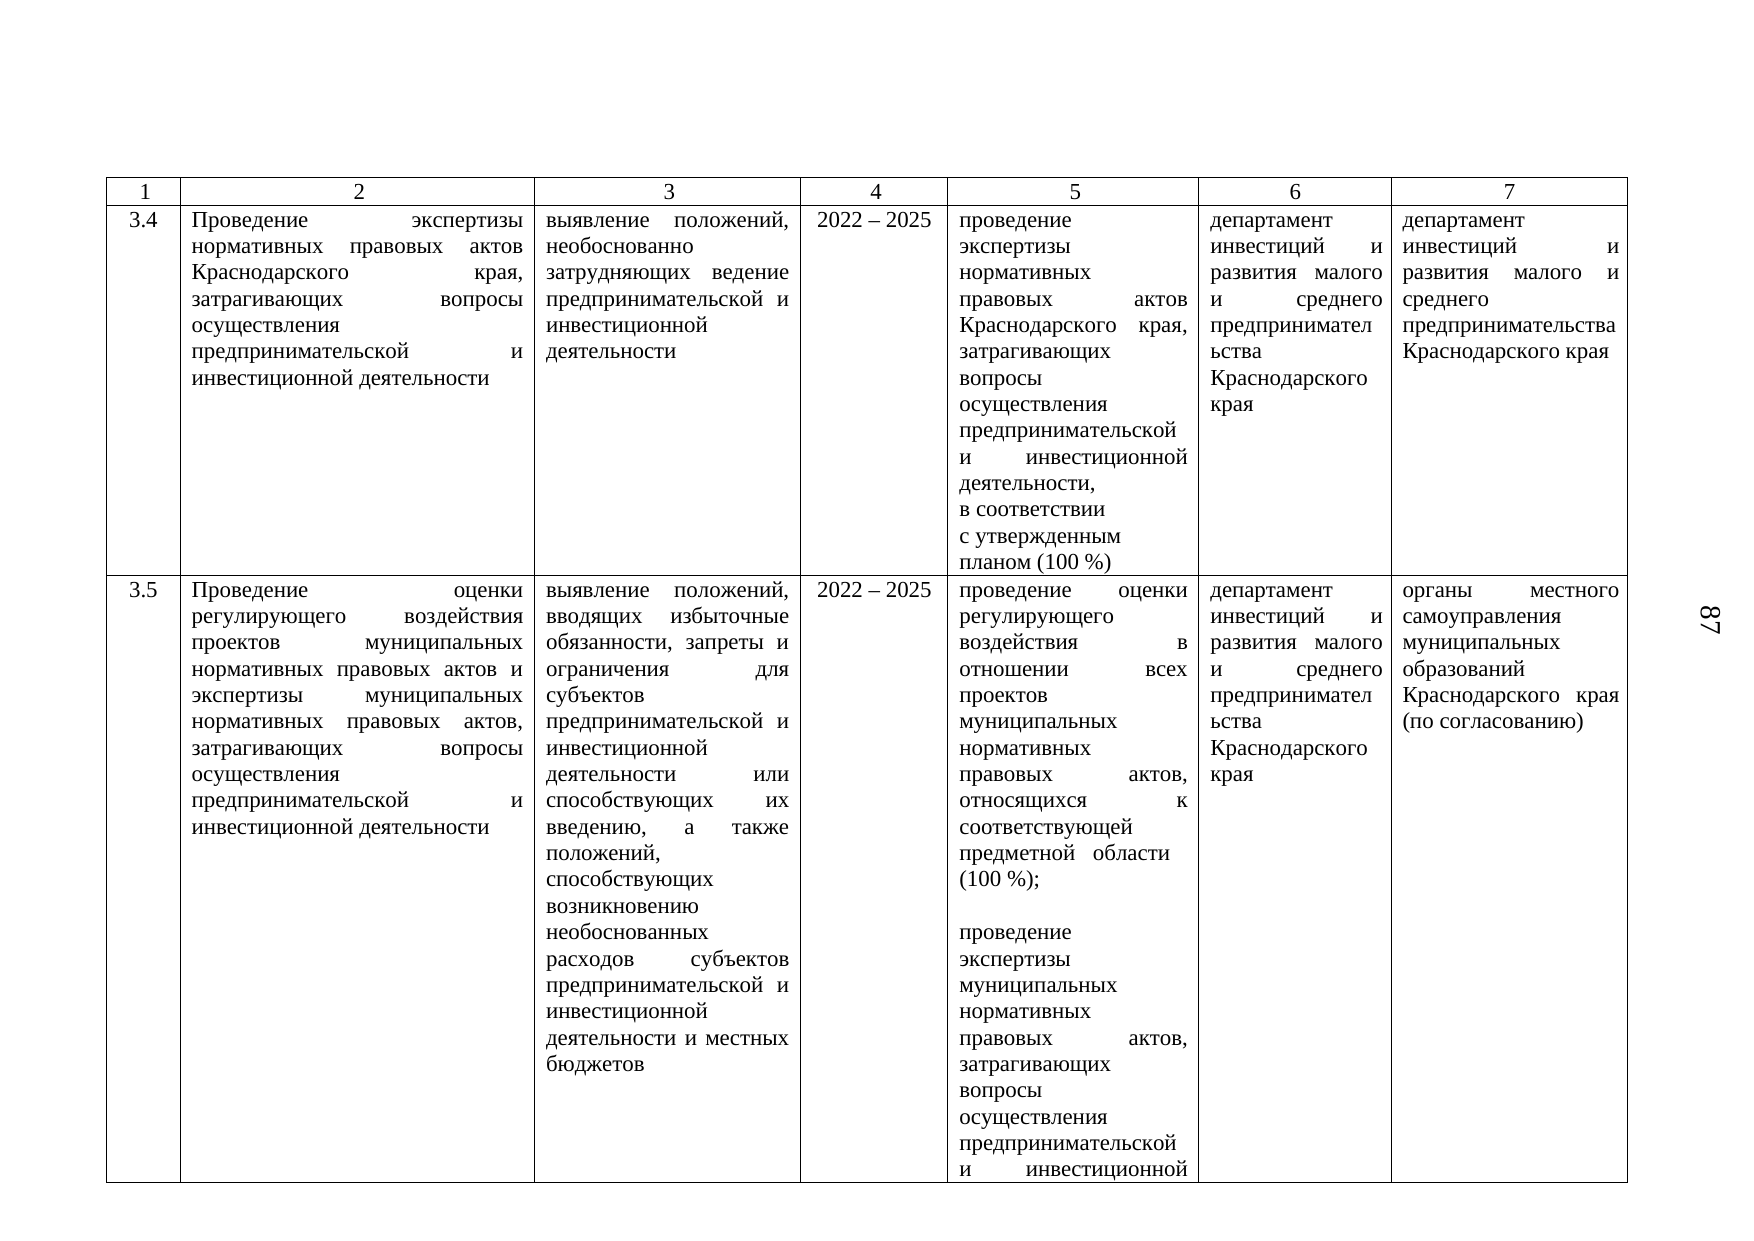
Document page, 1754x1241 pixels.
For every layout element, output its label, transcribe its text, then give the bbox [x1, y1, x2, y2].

table_cell проведение экспертизы нормативных правовых актов Краснодарского края, затрагивающих вопросы осуществления предпринимательской и инвестиционной деятельности, в соответствии с утвержденным планом (100 %) [948, 206, 1198, 574]
table_cell департамент инвестиций и развития малого и среднего предпринимательства Краснодарского края [1392, 206, 1627, 574]
table_header 4 [801, 178, 947, 204]
table_header 2 [181, 178, 534, 204]
table_header 7 [1392, 178, 1627, 204]
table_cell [1199, 206, 1391, 574]
table_cell 3.5 [107, 576, 180, 1182]
table_cell Проведение экспертизы нормативных правовых актов Краснодарского края, затрагивающих вопросы осуществления предпринимательской и инвестиционной деятельности [181, 206, 534, 574]
table_cell выявление положений, необоснованно затрудняющих ведение предпринимательской и инвестиционной деятельности [535, 206, 800, 574]
table_header 1 [107, 178, 180, 204]
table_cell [1392, 576, 1627, 1182]
table_cell 3.4 [107, 206, 180, 574]
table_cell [948, 576, 1198, 1182]
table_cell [1199, 576, 1391, 1182]
table_header 3 [535, 178, 800, 204]
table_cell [181, 576, 534, 1182]
table_cell 2022 – 2025 [801, 576, 947, 1182]
table_header 6 [1199, 178, 1391, 204]
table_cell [535, 576, 800, 1182]
table_cell 2022 – 2025 [801, 206, 947, 574]
table_header 5 [948, 178, 1198, 204]
